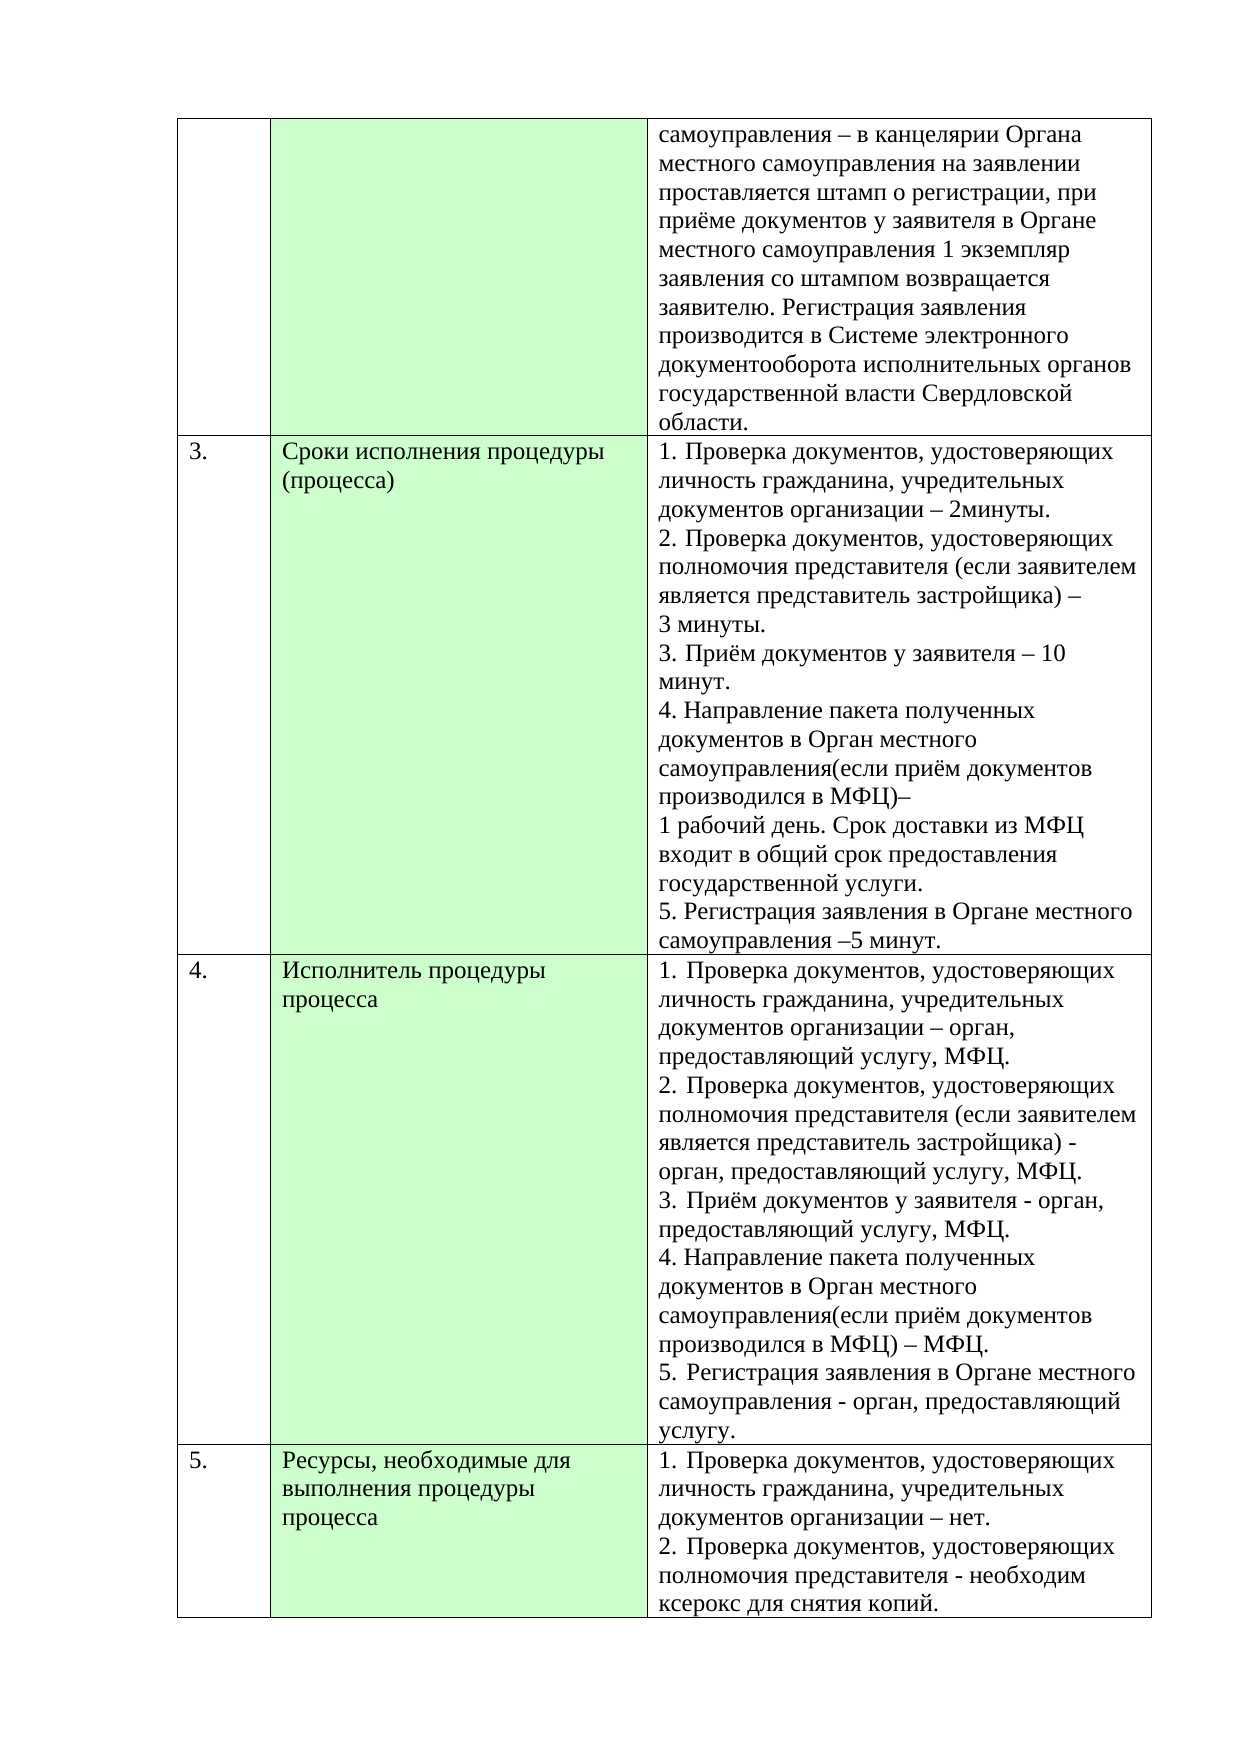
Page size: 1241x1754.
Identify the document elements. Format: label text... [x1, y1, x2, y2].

table_cell [178, 1445, 270, 1617]
table_cell [178, 119, 270, 435]
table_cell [271, 1445, 647, 1617]
table_cell Сроки исполнения процедуры (процесса) [271, 436, 647, 954]
table_cell [178, 436, 270, 954]
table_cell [271, 119, 647, 435]
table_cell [648, 1445, 1151, 1617]
table_cell 1. Проверка документов, удостоверяющих личность гражданина, учредительных документов организации – орган, предоставляющий услугу, МФЦ. 2. Проверка документов, удостоверяющих полномочия представителя (если заявителем является представитель застройщика) - орган, предоставляющий услугу, МФЦ. 3. Приём документов у заявителя - орган, предоставляющий услугу, МФЦ. 4. Направление пакета полученных документов в Орган местного самоуправления(если приём документов производился в МФЦ) – МФЦ. 5. Регистрация заявления в Органе местного самоуправления - орган, предоставляющий услугу. [648, 955, 1151, 1444]
table_cell 1. Проверка документов, удостоверяющих личность гражданина, учредительных документов организации – 2минуты. 2. Проверка документов, удостоверяющих полномочия представителя (если заявителем является представитель застройщика) – 3 минуты. 3. Приём документов у заявителя – 10 минут. 4. Направление пакета полученных документов в Орган местного самоуправления(если приём документов производился в МФЦ)– 1 рабочий день. Срок доставки из МФЦ входит в общий срок предоставления государственной услуги. 5. Регистрация заявления в Органе местного самоуправления –5 минут. [648, 436, 1151, 954]
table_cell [648, 119, 1151, 435]
table_cell Исполнитель процедуры процесса [271, 955, 647, 1444]
table_cell [178, 955, 270, 1444]
